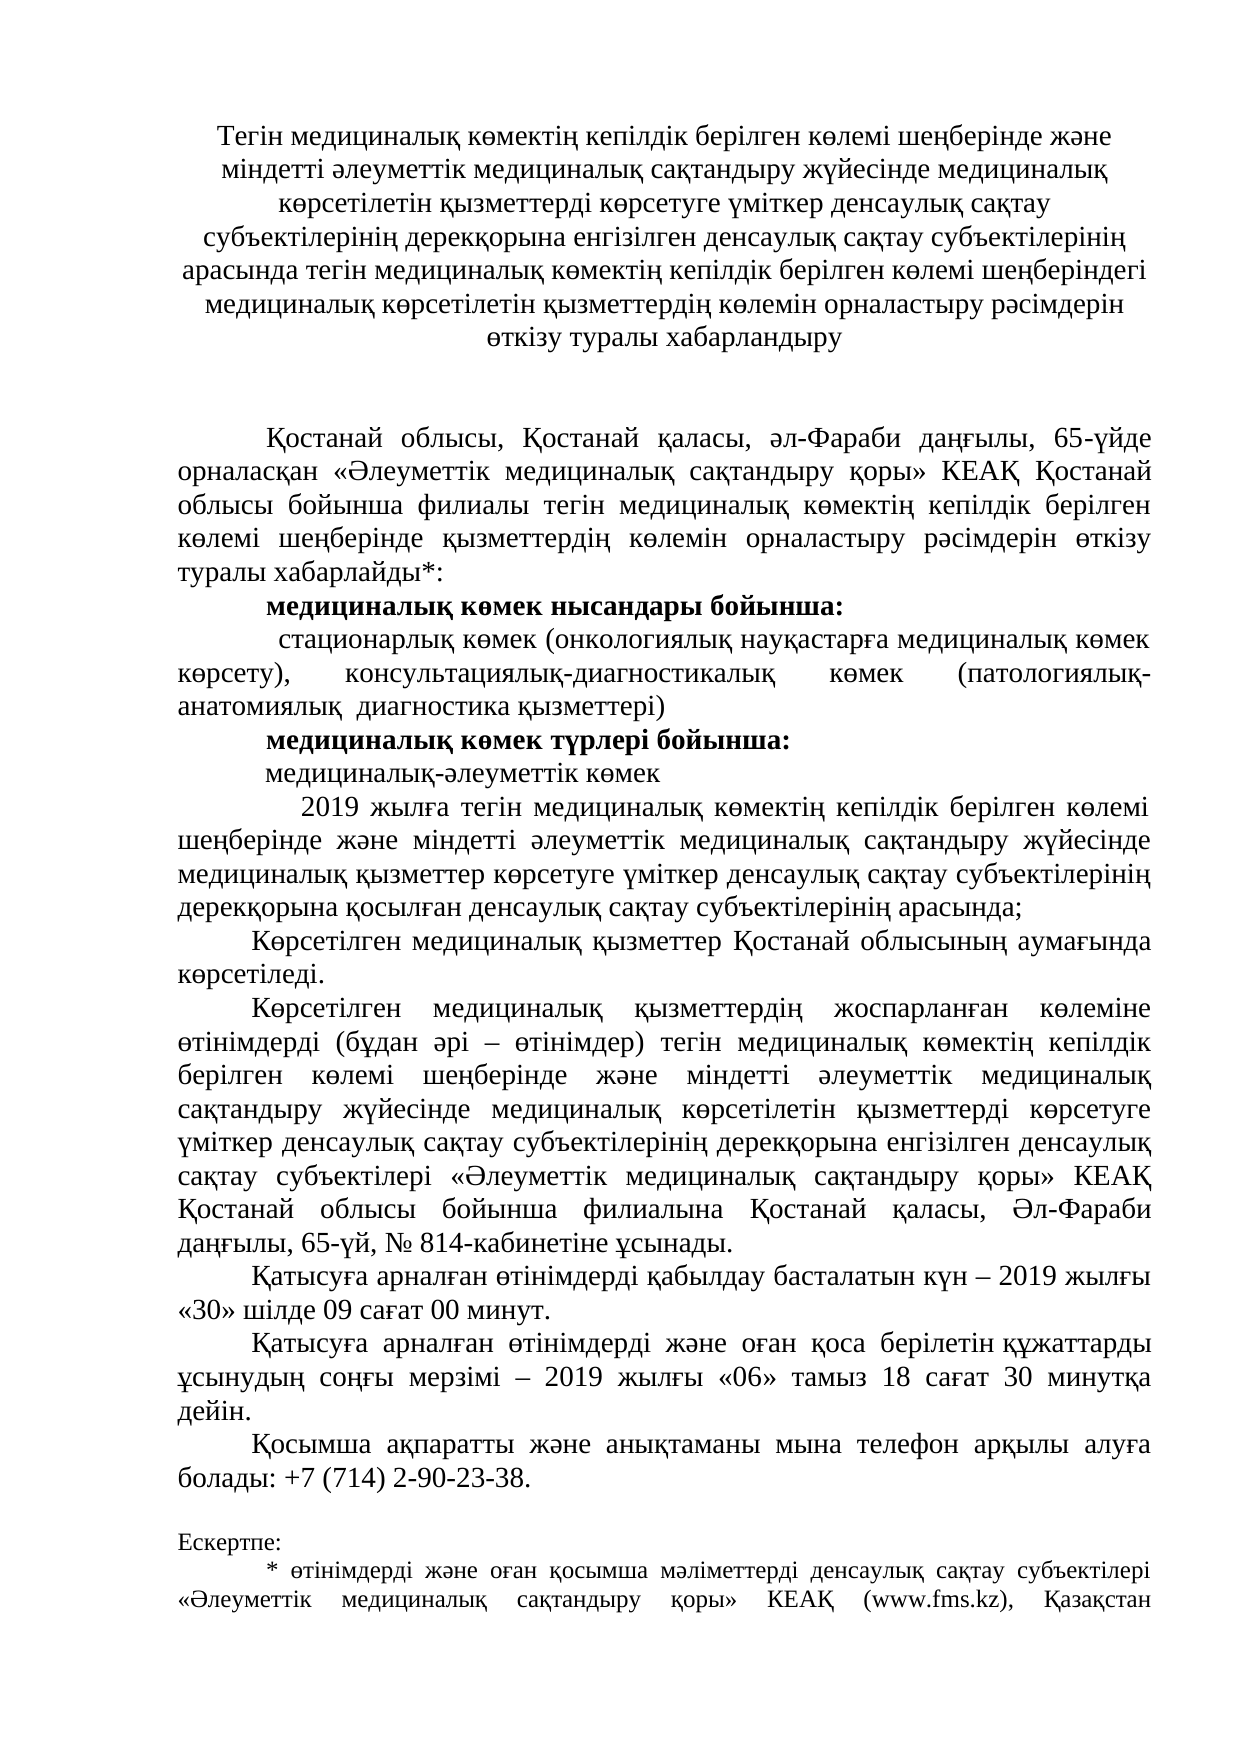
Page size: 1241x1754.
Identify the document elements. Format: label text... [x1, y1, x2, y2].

list Қосымша ақпаратты және анықтаманы мына телефон арқылы алуға болады: +7 (714) 2-90-23-38. [177, 1426, 1152, 1493]
text Көрсетілген медициналық қызметтер Қостанай облысының аумағында көрсетіледі. [177, 923, 1152, 990]
text медициналық көмек нысандары бойынша: [177, 588, 1152, 621]
text медициналық көмек түрлері бойынша: [177, 722, 1152, 755]
text стационарлық көмек (онкологиялық науқастарға медициналық көмек көрсету), консультациялық-диагностикалық көмек (патологиялық-анатомиялық диагностика қызметтері) [177, 621, 1152, 722]
list Көрсетілген медициналық қызметтердің жоспарланған көлеміне өтінімдерді (бұдан әрі – өтінімдер) тегін медициналық көмектің кепілдік берілген көлемі шеңберінде және міндетті әлеуметтік медициналық сақтандыру жүйесінде медициналық көрсетілетін қызметтерді көрсетуге үміткер денсаулық сақтау субъектілерінің дерекқорына енгізілген денсаулық сақтау субъектілері «Әлеуметтік медициналық сақтандыру қоры» КЕАҚ Қостанай облысы бойынша филиалына Қостанай қаласы, Әл-Фараби даңғылы, 65-үй, № 814-кабинетіне ұсынады. [177, 990, 1152, 1258]
list Қатысуға арналған өтінімдерді қабылдау басталатын күн – 2019 жылғы «30» шілде 09 сағат 00 минут. [177, 1258, 1152, 1326]
list Қатысуға арналған өтінімдерді және оған қоса берілетін құжаттарды ұсынудың соңғы мерзімі – 2019 жылғы «06» тамыз 18 сағат 30 минутқа дейін. [177, 1326, 1152, 1426]
text медициналық-әлеуметтік көмек [177, 755, 1152, 789]
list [177, 1556, 1152, 1613]
subtitle Тегін медициналық көмектің кепілдік берілген көлемі шеңберінде және міндетті әлеуметтік медициналық сақтандыру жүйесінде медициналық көрсетілетін қызметтерді көрсетуге үміткер денсаулық сақтау субъектілерінің дерекқорына енгізілген денсаулық сақтау субъектілерінің арасында тегін медициналық көмектің кепілдік берілген көлемі шеңберіндегі медициналық көрсетілетін қызметтердің көлемін орналастыру рәсімдерін өткізу туралы хабарландыру [177, 118, 1152, 353]
text Ескертпе: [177, 1527, 1152, 1556]
text Қостанай облысы, Қостанай қаласы, әл-Фараби даңғылы, 65-үйде орналасқан «Әлеуметтік медициналық сақтандыру қоры» КЕАҚ Қостанай облысы бойынша филиалы тегін медициналық көмектің кепілдік берілген көлемі шеңберінде қызметтердің көлемін орналастыру рәсімдерін өткізу туралы хабарлайды*: [177, 420, 1152, 588]
text 2019 жылға тегін медициналық көмектің кепілдік берілген көлемі шеңберінде және міндетті әлеуметтік медициналық сақтандыру жүйесінде медициналық қызметтер көрсетуге үміткер денсаулық сақтау субъектілерінің дерекқорына қосылған денсаулық сақтау субъектілерінің арасында; [177, 789, 1152, 923]
